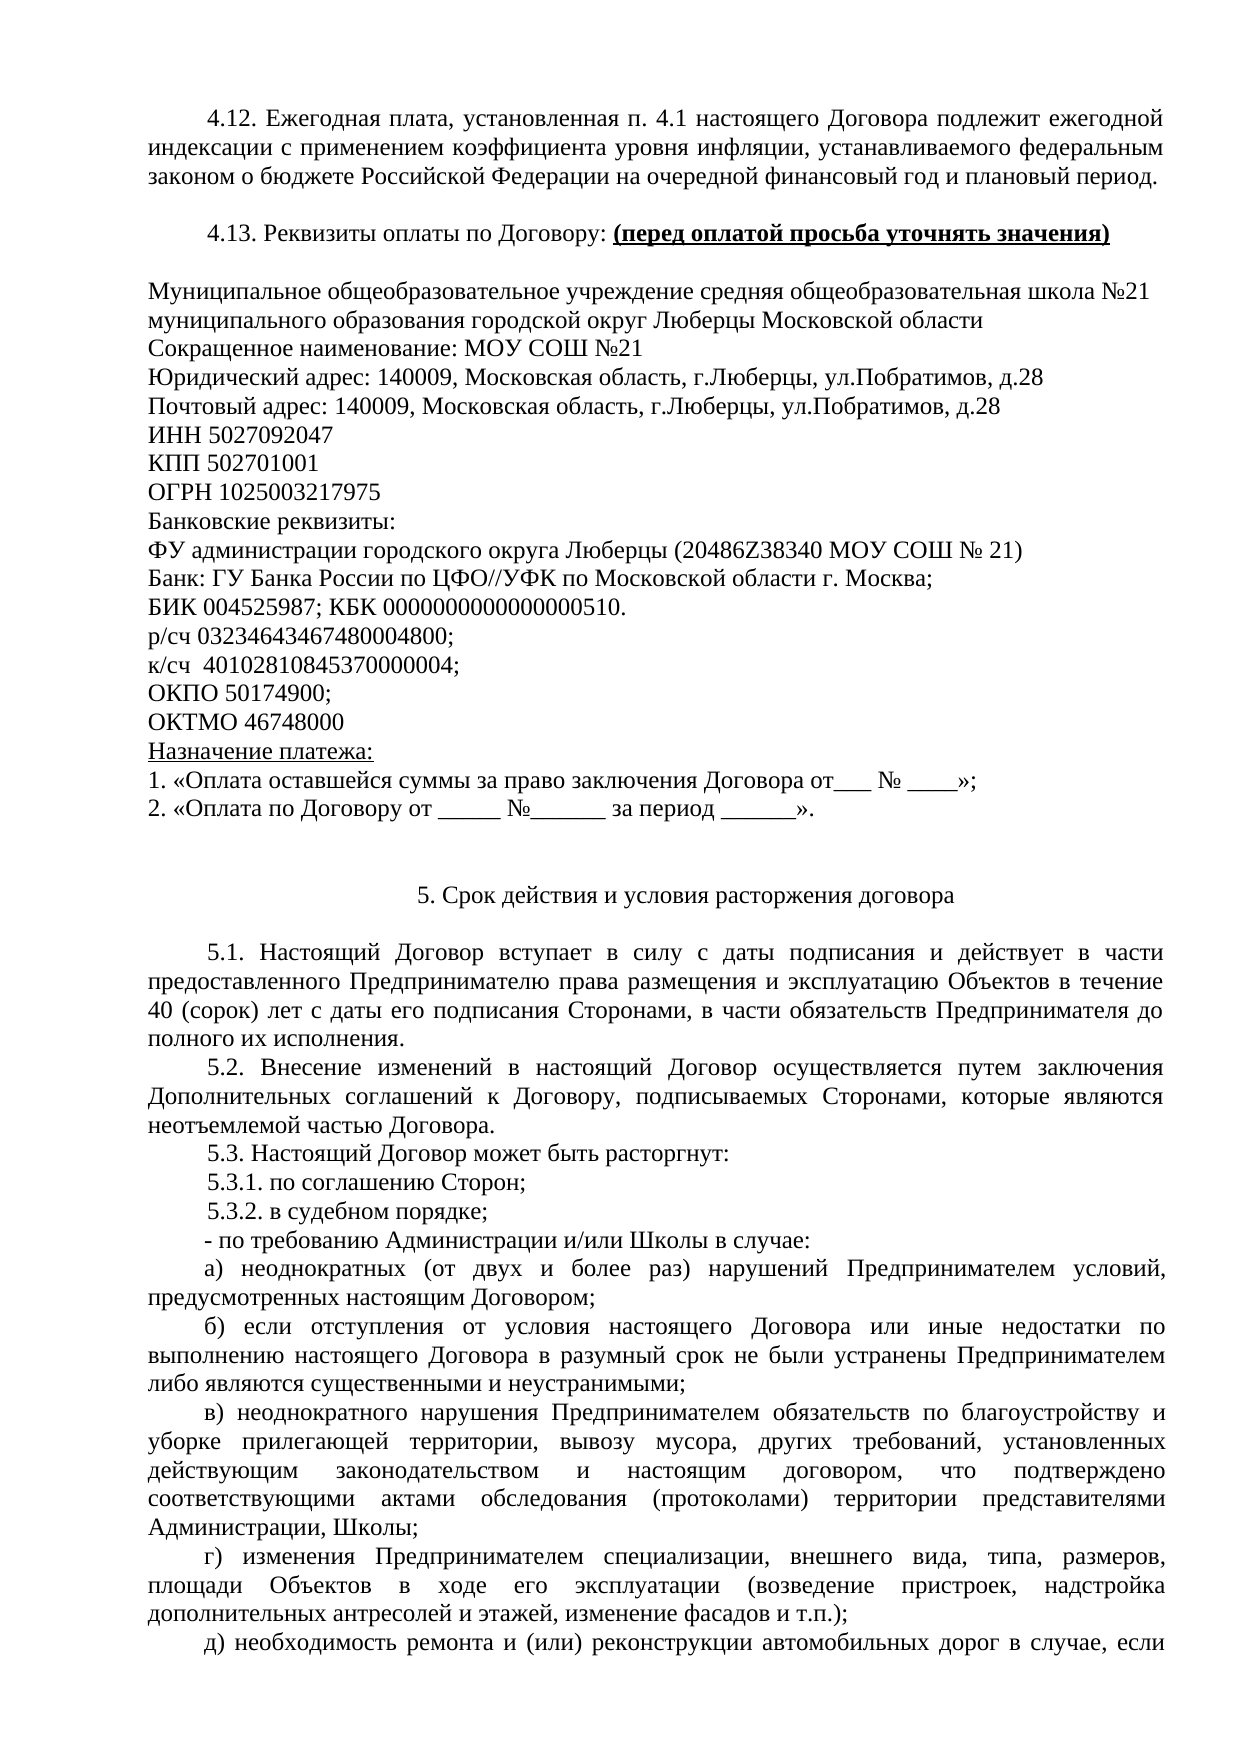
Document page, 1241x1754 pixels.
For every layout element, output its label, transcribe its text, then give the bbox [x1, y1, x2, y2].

text ОГРН 1025003217975 [148, 477, 1164, 506]
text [148, 1627, 1167, 1656]
text к/сч 40102810845370000004; [148, 650, 1164, 678]
text Почтовый адрес: 140009, Московская область, г.Люберцы, ул.Побратимов, д.28 [148, 391, 1164, 420]
text ФУ администрации городского округа Люберцы (20486Z38340 МОУ СОШ № 21) [148, 535, 1164, 563]
text 5.1. Настоящий Договор вступает в силу с даты подписания и действует в части предоставленного Предпринимателю права размещения и эксплуатацию Объектов в течение 40 (сорок) лет с даты его подписания Сторонами, в части обязательств Предпринимателя до полного их исполнения. [148, 937, 1164, 1052]
text - по требованию Администрации и/или Школы в случае: [148, 1225, 1167, 1253]
text ОКПО 50174900; [148, 678, 1164, 707]
text б) если отступления от условия настоящего Договора или иные недостатки по выполнению настоящего Договора в разумный срок не были устранены Предпринимателем либо являются существенными и неустранимыми; [148, 1311, 1167, 1397]
text Юридический адрес: 140009, Московская область, г.Люберцы, ул.Побратимов, д.28 [148, 362, 1164, 391]
text Сокращенное наименование: МОУ СОШ №21 [148, 333, 1164, 362]
text 4.13. Реквизиты оплаты по Договору: (перед оплатой просьба уточнять значения) [148, 218, 1164, 247]
text 5.3.2. в судебном порядке; [207, 1196, 1164, 1225]
text КПП 502701001 [148, 448, 1164, 477]
text 2. «Оплата по Договору от _____ №______ за период ______». [148, 793, 1164, 822]
text р/сч 03234643467480004800; [148, 621, 1164, 650]
text а) неоднократных (от двух и более раз) нарушений Предпринимателем условий, предусмотренных настоящим Договором; [148, 1253, 1167, 1311]
text 5.3. Настоящий Договор может быть расторгнут: [148, 1138, 1164, 1167]
text 5.2. Внесение изменений в настоящий Договор осуществляется путем заключения Дополнительных соглашений к Договору, подписываемых Сторонами, которые являются неотъемлемой частью Договора. [148, 1052, 1164, 1138]
text 5. Срок действия и условия расторжения договора [148, 880, 1164, 908]
text в) неоднократного нарушения Предпринимателем обязательств по благоустройству и уборке прилегающей территории, вывозу мусора, других требований, установленных действующим законодательством и настоящим договором, что подтверждено соответствующими актами обследования (протоколами) территории представителями Администрации, Школы; [148, 1397, 1167, 1541]
text ОКТМО 46748000 [148, 707, 1164, 736]
text 1. «Оплата оставшейся суммы за право заключения Договора от___ № ____»; [148, 765, 1164, 793]
text Муниципальное общеобразовательное учреждение средняя общеобразовательная школа №21 муниципального образования городской округ Люберцы Московской области [148, 276, 1164, 333]
text БИК 004525987; КБК 0000000000000000510. [148, 592, 1164, 621]
text 4.12. Ежегодная плата, установленная п. 4.1 настоящего Договора подлежит ежегодной индексации с применением коэффициента уровня инфляции, устанавливаемого федеральным законом о бюджете Российской Федерации на очередной финансовый год и плановый период. [148, 103, 1164, 190]
text Назначение платежа: [148, 736, 1164, 765]
text ИНН 5027092047 [148, 420, 1164, 448]
text 5.3.1. по соглашению Сторон; [207, 1167, 1164, 1196]
text г) изменения Предпринимателем специализации, внешнего вида, типа, размеров, площади Объектов в ходе его эксплуатации (возведение пристроек, надстройка дополнительных антресолей и этажей, изменение фасадов и т.п.); [148, 1541, 1167, 1627]
text Банковские реквизиты: [148, 506, 1164, 535]
text Банк: ГУ Банка России по ЦФО//УФК по Московской области г. Москва; [148, 563, 1164, 592]
